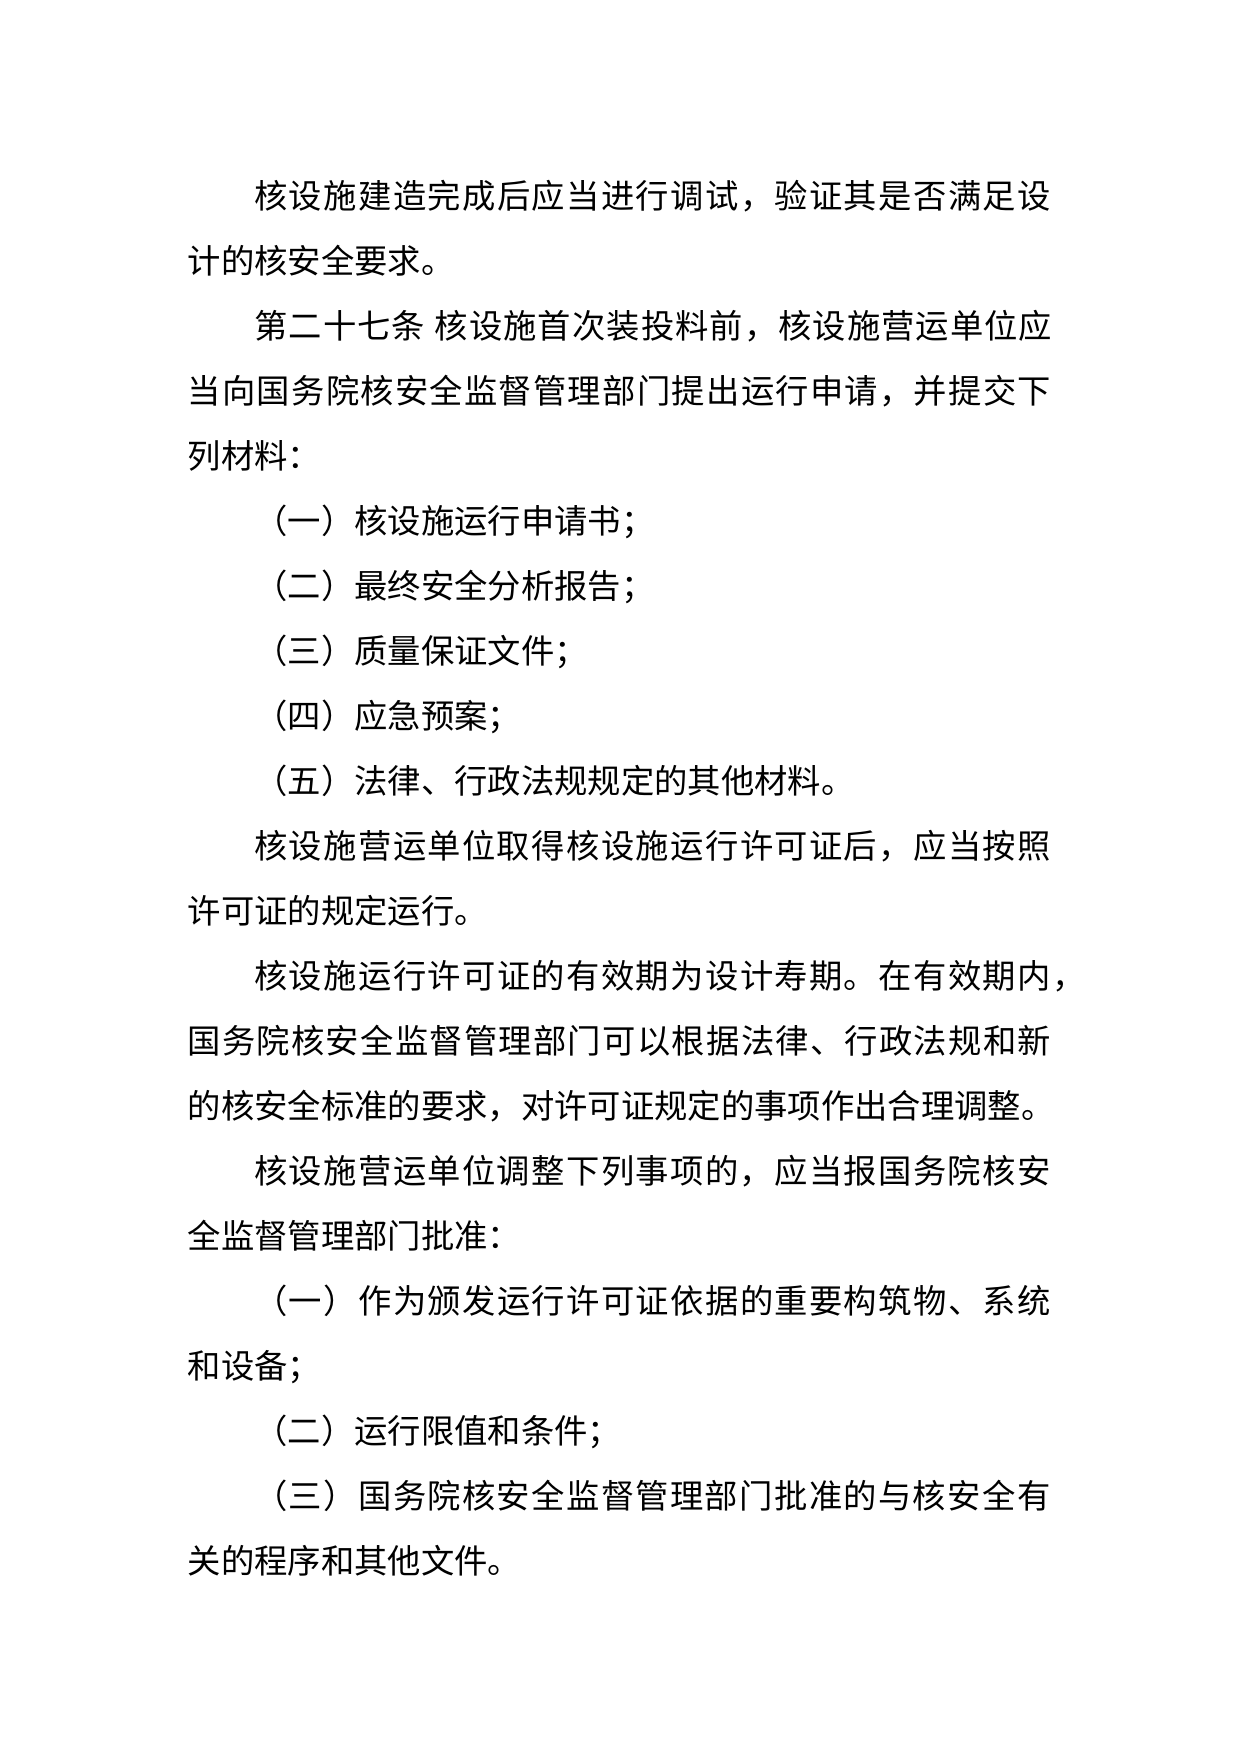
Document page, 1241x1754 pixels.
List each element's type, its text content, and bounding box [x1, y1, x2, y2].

text （三）国务院核安全监督管理部门批准的与核安全有关的程序和其他文件。 [187, 1462, 1053, 1592]
text 核设施建造完成后应当进行调试，验证其是否满足设计的核安全要求。 [187, 162, 1053, 292]
text （一）核设施运行申请书； [187, 487, 1053, 552]
text （三）质量保证文件； [187, 617, 1053, 682]
text （五）法律、行政法规规定的其他材料。 [187, 747, 1053, 812]
text 核设施营运单位调整下列事项的，应当报国务院核安全监督管理部门批准： [187, 1137, 1053, 1267]
text （一）作为颁发运行许可证依据的重要构筑物、系统和设备； [187, 1267, 1053, 1397]
text （二）最终安全分析报告； [187, 552, 1053, 617]
text 第二十七条 核设施首次装投料前，核设施营运单位应当向国务院核安全监督管理部门提出运行申请，并提交下列材料： [187, 292, 1053, 487]
text （二）运行限值和条件； [187, 1397, 1053, 1462]
text 核设施运行许可证的有效期为设计寿期。在有效期内，国务院核安全监督管理部门可以根据法律、行政法规和新的核安全标准的要求，对许可证规定的事项作出合理调整。 [187, 942, 1053, 1137]
text 核设施营运单位取得核设施运行许可证后，应当按照许可证的规定运行。 [187, 812, 1053, 942]
text （四）应急预案； [187, 682, 1053, 747]
